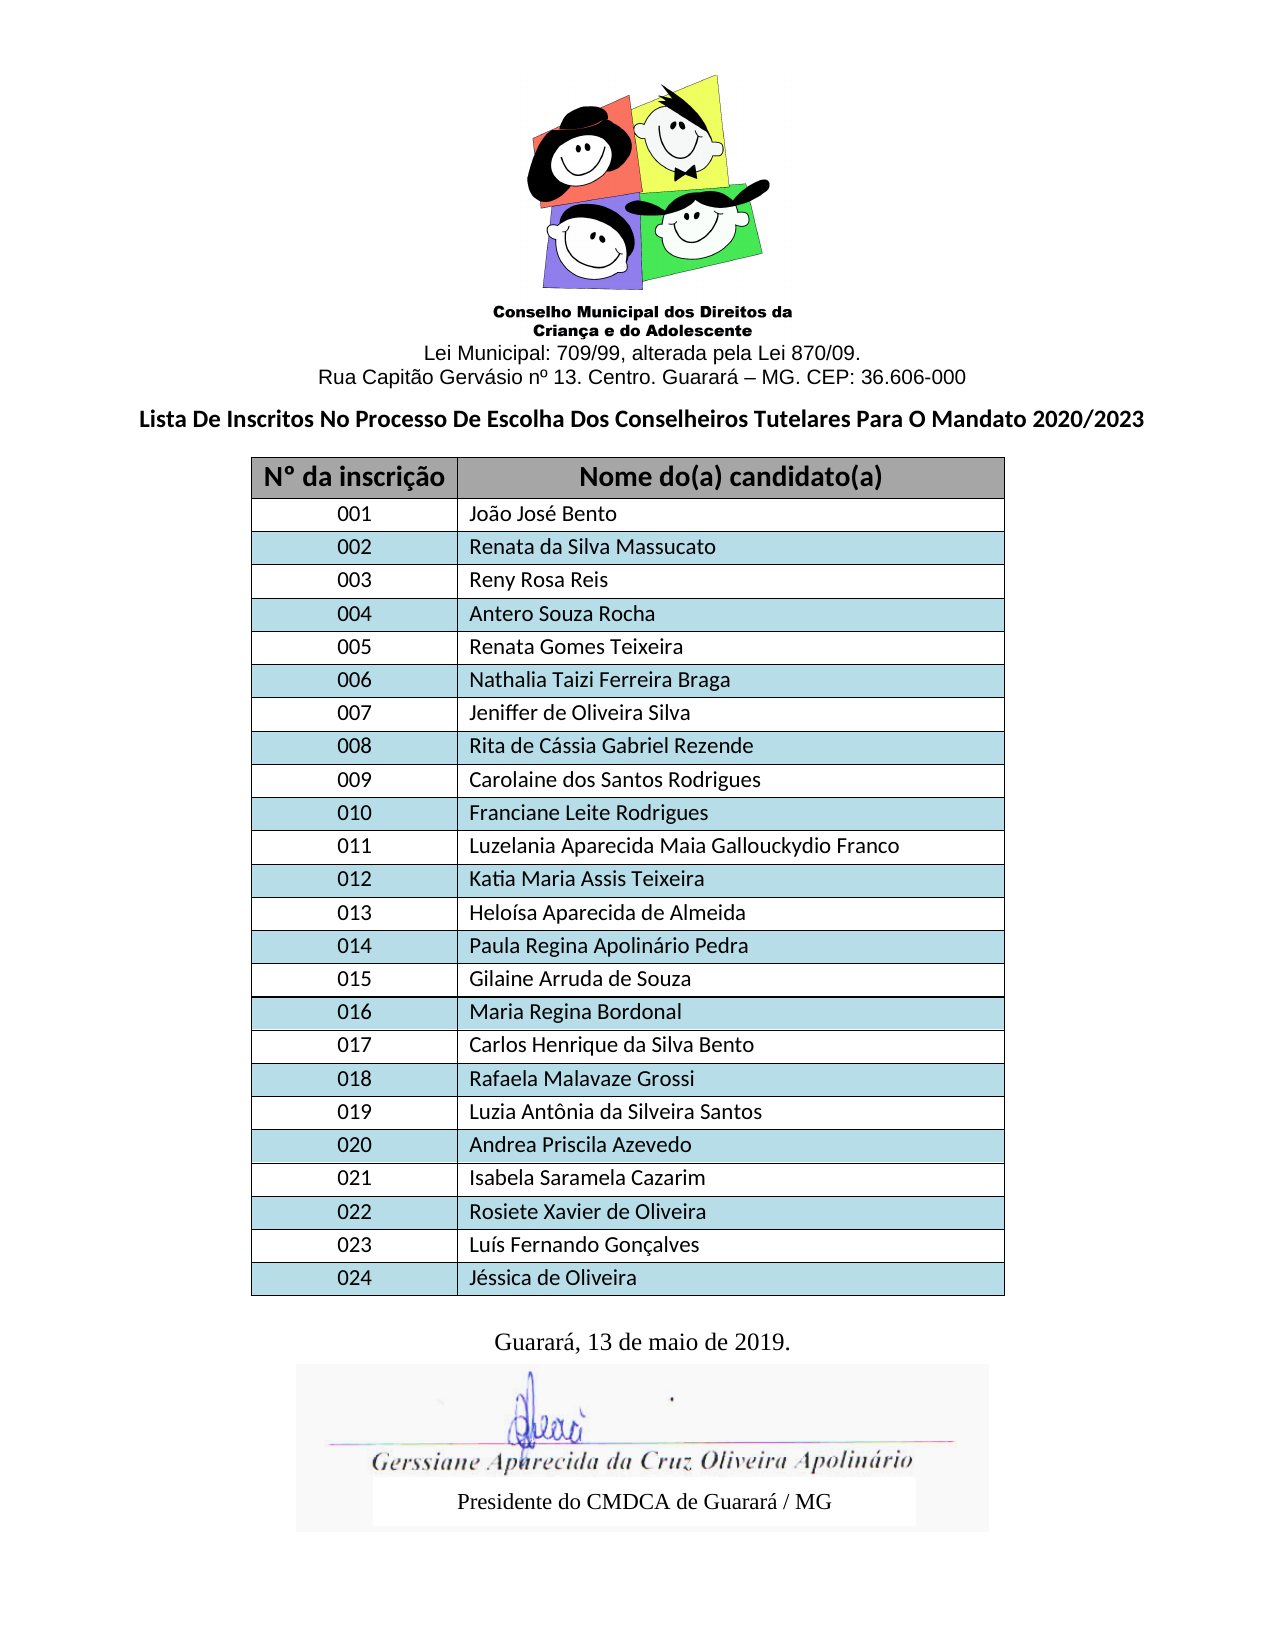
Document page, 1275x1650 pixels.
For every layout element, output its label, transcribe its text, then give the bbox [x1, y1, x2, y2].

table_cell 016 [252, 998, 457, 1029]
table_cell 002 [252, 532, 457, 564]
table_cell 022 [252, 1197, 457, 1229]
table_cell Renata Gomes Teixeira [458, 632, 1004, 664]
table_cell Luzia Antônia da Silveira Santos [458, 1097, 1004, 1129]
table_cell Isabela Saramela Cazarim [458, 1164, 1004, 1196]
table_cell 010 [252, 798, 457, 830]
table_cell Jeniffer de Oliveira Silva [458, 698, 1004, 731]
picture [296, 1364, 989, 1532]
table_cell 012 [252, 865, 457, 897]
table_cell Carlos Henrique da Silva Bento [458, 1031, 1004, 1063]
table_cell Rafaela Malavaze Grossi [458, 1064, 1004, 1096]
table_cell 001 [252, 499, 457, 531]
table_header Nº da inscrição [252, 458, 457, 498]
table_cell Rita de Cássia Gabriel Rezende [458, 732, 1004, 764]
table_cell Jéssica de Oliveira [458, 1263, 1004, 1295]
table_cell 014 [252, 931, 457, 963]
table_cell 024 [252, 1263, 457, 1295]
table_cell 003 [252, 565, 457, 598]
table_cell Maria Regina Bordonal [458, 998, 1004, 1029]
table_cell 005 [252, 632, 457, 664]
table_cell Carolaine dos Santos Rodrigues [458, 765, 1004, 797]
table_cell João José Bento [458, 499, 1004, 531]
table_cell Antero Souza Rocha [458, 599, 1004, 631]
table_cell Luzelania Aparecida Maia Gallouckydio Franco [458, 831, 1004, 863]
table_cell 015 [252, 964, 457, 996]
table_cell 011 [252, 831, 457, 863]
table_cell 021 [252, 1164, 457, 1196]
picture [487, 75, 798, 341]
table_cell 009 [252, 765, 457, 797]
table_cell 007 [252, 698, 457, 731]
table_header Nome do(a) candidato(a) [458, 458, 1004, 498]
table_cell Katia Maria Assis Teixeira [458, 865, 1004, 897]
table_cell Heloísa Aparecida de Almeida [458, 898, 1004, 930]
table_cell 019 [252, 1097, 457, 1129]
table_cell 004 [252, 599, 457, 631]
table_cell 013 [252, 898, 457, 930]
table_cell Rosiete Xavier de Oliveira [458, 1197, 1004, 1229]
table_cell Nathalia Taizi Ferreira Braga [458, 665, 1004, 697]
table_cell 023 [252, 1230, 457, 1262]
table_cell Luís Fernando Gonçalves [458, 1230, 1004, 1262]
table_cell 006 [252, 665, 457, 697]
table_cell 020 [252, 1130, 457, 1162]
text Guarará, 13 de maio de 2019. [74, 1327, 1211, 1356]
table_cell 008 [252, 732, 457, 764]
table_cell Andrea Priscila Azevedo [458, 1130, 1004, 1162]
table_cell Renata da Silva Massucato [458, 532, 1004, 564]
table_cell 018 [252, 1064, 457, 1096]
table_cell 017 [252, 1031, 457, 1063]
table_cell Paula Regina Apolinário Pedra [458, 931, 1004, 963]
table_cell Reny Rosa Reis [458, 565, 1004, 598]
table_cell Franciane Leite Rodrigues [458, 798, 1004, 830]
table_cell Gilaine Arruda de Souza [458, 964, 1004, 996]
